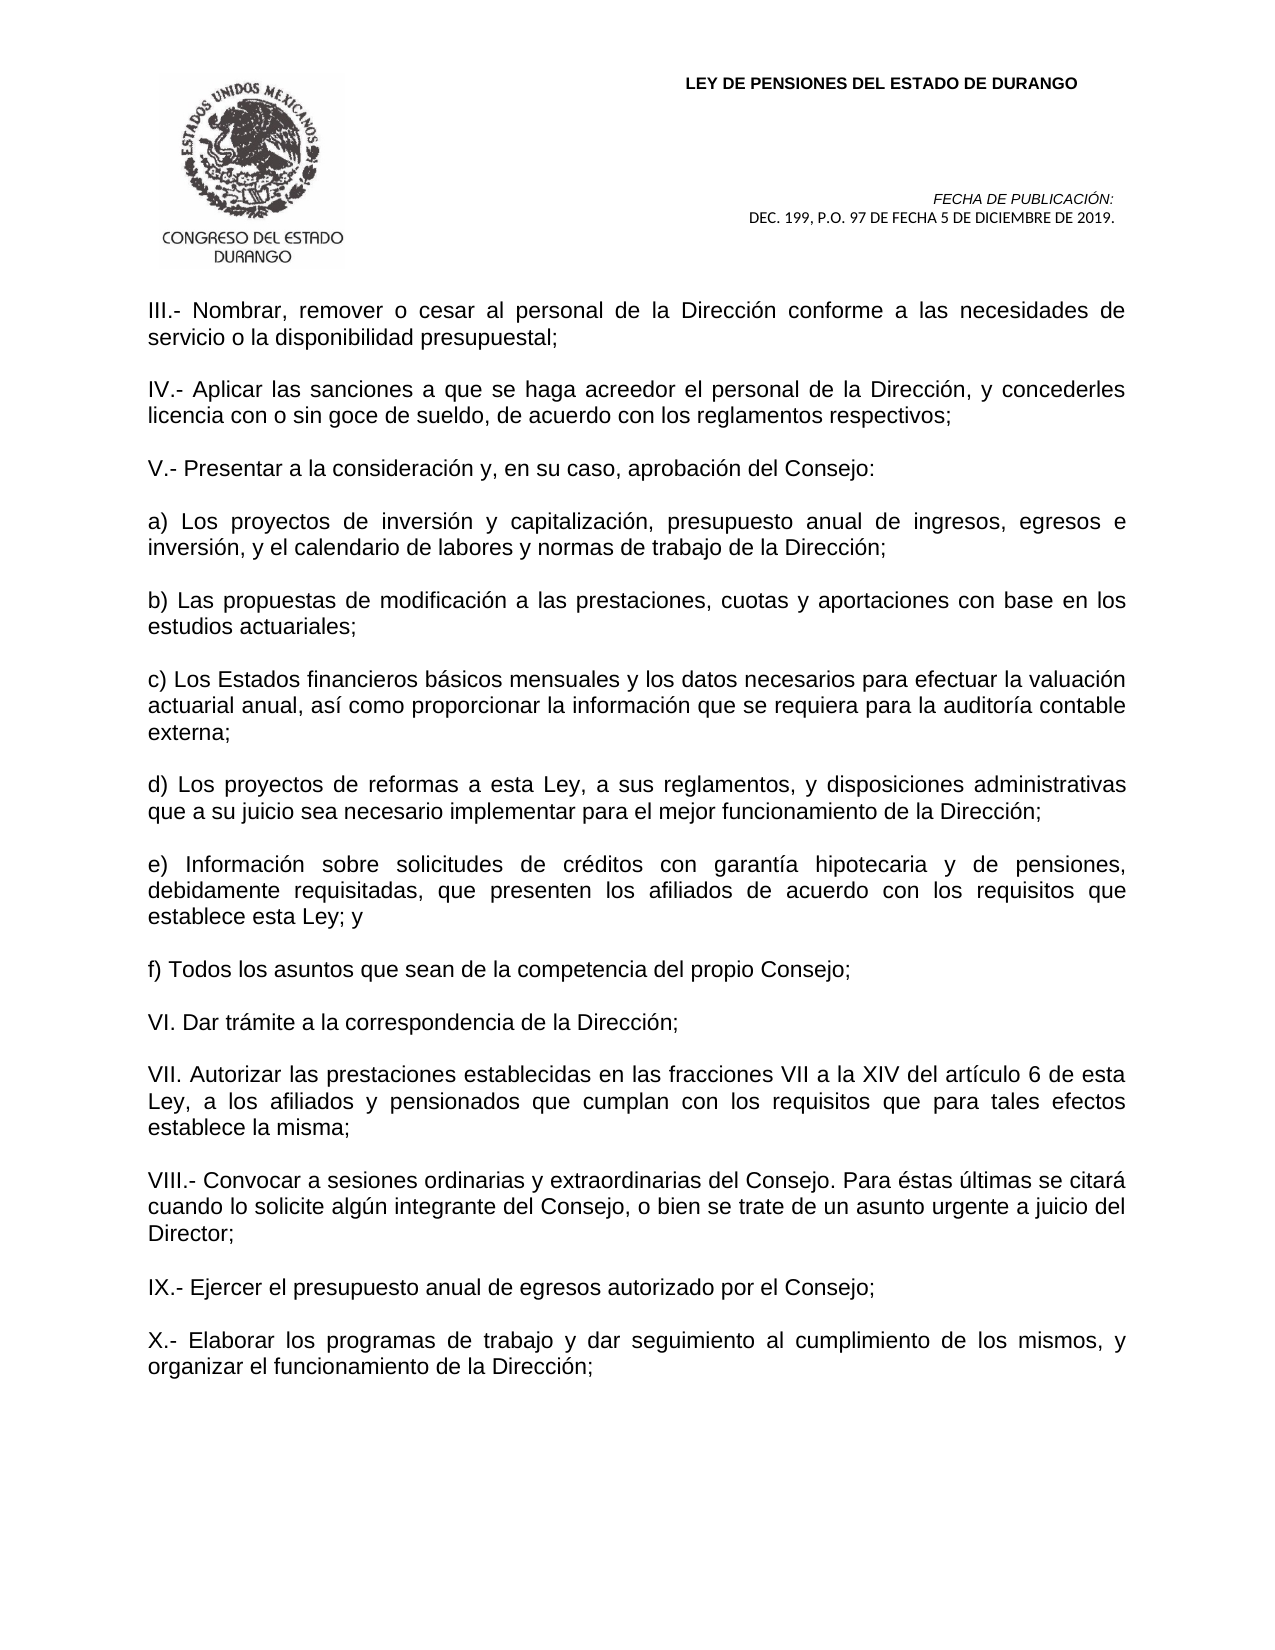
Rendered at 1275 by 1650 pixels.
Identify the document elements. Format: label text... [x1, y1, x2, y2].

text IV.- Aplicar las sanciones a que se haga acreedor el personal de la Dirección, y concederles licencia con o sin goce de sueldo, de acuerdo con los reglamentos respectivos; [148, 376, 1127, 429]
picture [158, 73, 345, 269]
text d) Los proyectos de reformas a esta Ley, a sus reglamentos, y disposiciones administrativas que a su juicio sea necesario implementar para el mejor funcionamiento de la Dirección; [148, 771, 1127, 824]
text III.- Nombrar, remover o cesar al personal de la Dirección conforme a las necesidades de servicio o la disponibilidad presupuestal; [148, 297, 1127, 350]
text f) Todos los asuntos que sean de la competencia del propio Consejo; [148, 956, 1127, 982]
text c) Los Estados financieros básicos mensuales y los datos necesarios para efectuar la valuación actuarial anual, así como proporcionar la información que se requiera para la auditoría contable externa; [148, 666, 1127, 745]
text e) Información sobre solicitudes de créditos con garantía hipotecaria y de pensiones, debidamente requisitadas, que presenten los afiliados de acuerdo con los requisitos que establece esta Ley; y [148, 851, 1127, 929]
text a) Los proyectos de inversión y capitalización, presupuesto anual de ingresos, egresos e inversión, y el calendario de labores y normas de trabajo de la Dirección; [148, 508, 1127, 561]
text VI. Dar trámite a la correspondencia de la Dirección; [148, 1009, 1127, 1035]
text b) Las propuestas de modificación a las prestaciones, cuotas y aportaciones con base en los estudios actuariales; [148, 587, 1127, 640]
text IX.- Ejercer el presupuesto anual de egresos autorizado por el Consejo; [148, 1274, 1127, 1300]
text X.- Elaborar los programas de trabajo y dar seguimiento al cumplimiento de los mismos, y organizar el funcionamiento de la Dirección; [148, 1327, 1127, 1379]
text V.- Presentar a la consideración y, en su caso, aprobación del Consejo: [148, 455, 1127, 482]
text VII. Autorizar las prestaciones establecidas en las fracciones VII a la XIV del artículo 6 de esta Ley, a los afiliados y pensionados que cumplan con los requisitos que para tales efectos establece la misma; [148, 1061, 1127, 1140]
text VIII.- Convocar a sesiones ordinarias y extraordinarias del Consejo. Para éstas últimas se citará cuando lo solicite algún integrante del Consejo, o bien se trate de un asunto urgente a juicio del Director; [148, 1167, 1127, 1246]
